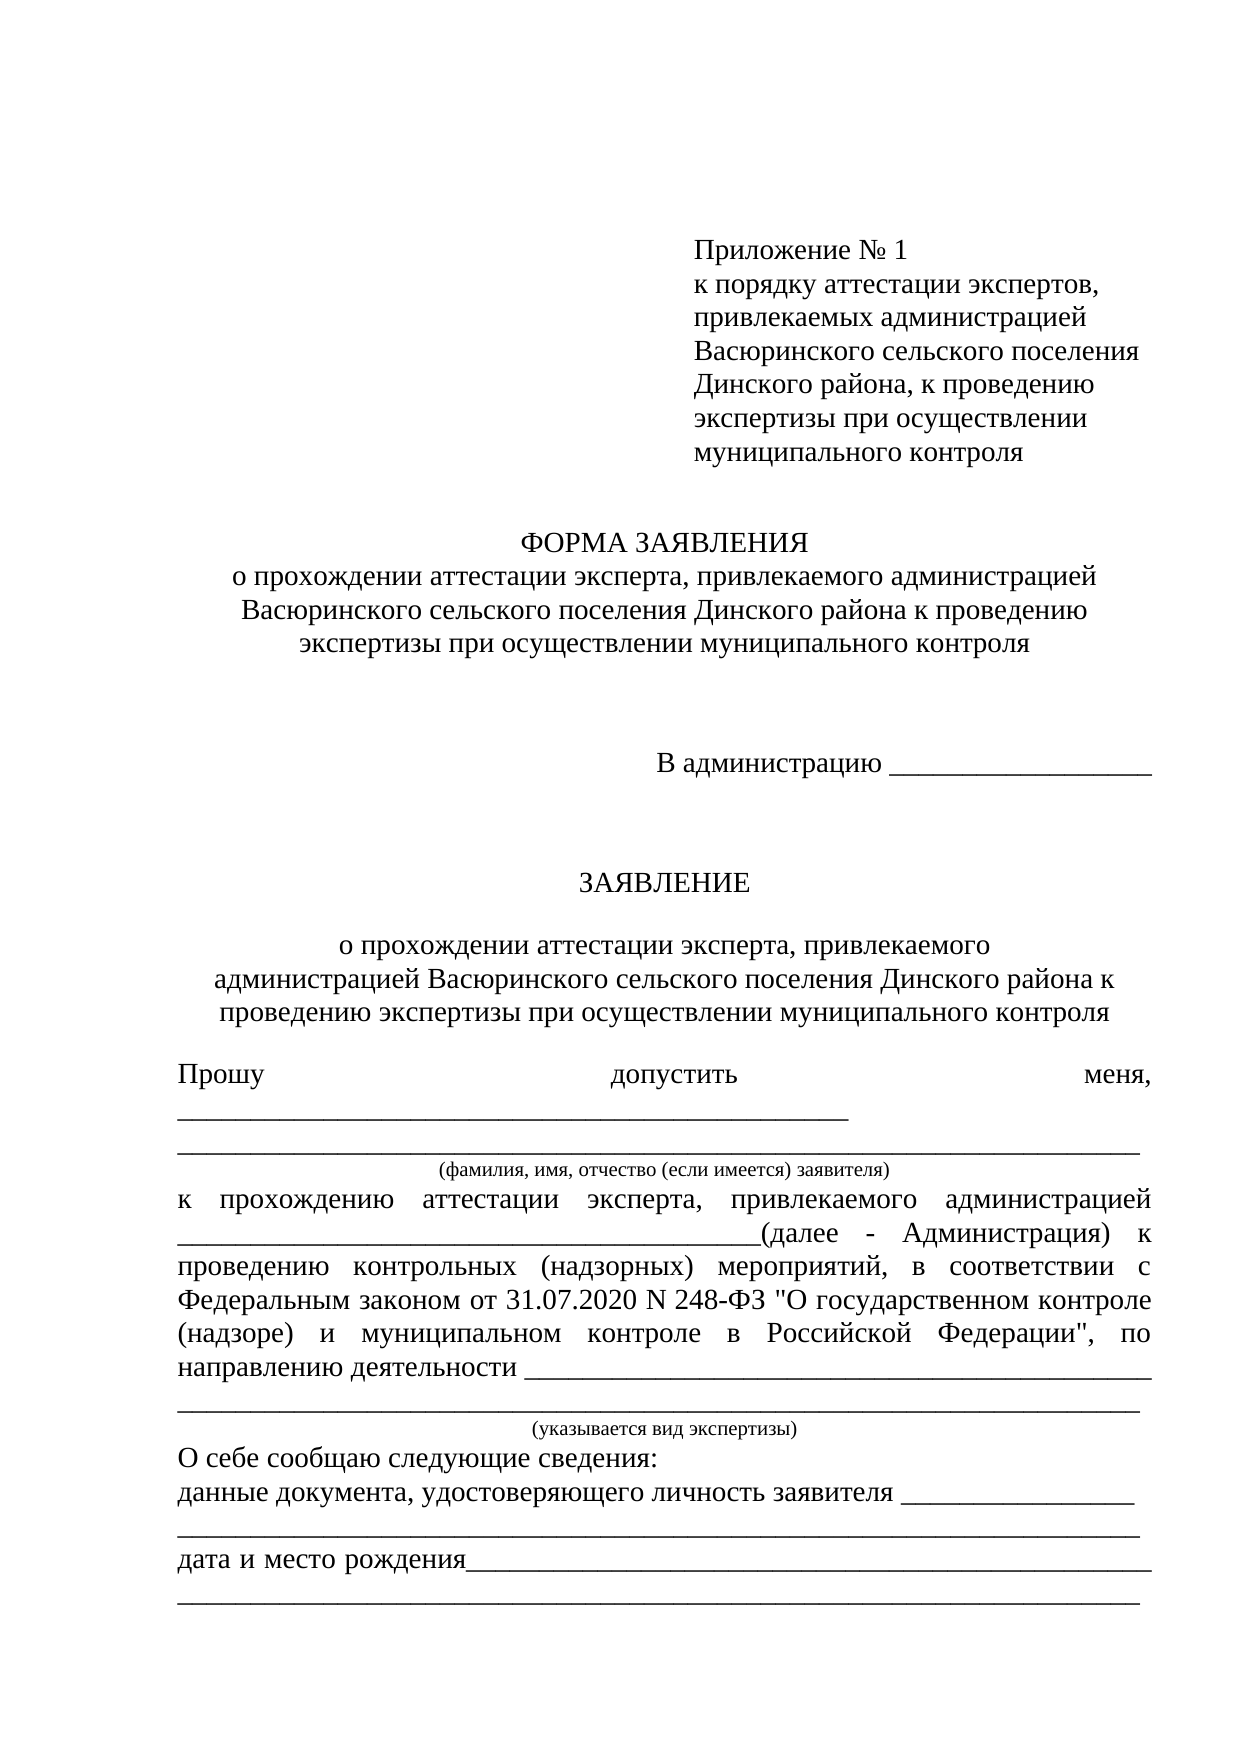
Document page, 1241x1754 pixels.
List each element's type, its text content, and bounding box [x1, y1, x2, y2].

text (фамилия, имя, отчество (если имеется) заявителя) [177, 1157, 1152, 1181]
subtitle ЗАЯВЛЕНИЕ [177, 865, 1152, 898]
text дата и место рождения_______________________________________________ __________________________________________________________________ [177, 1541, 1152, 1608]
text к прохождению аттестации эксперта, привлекаемого администрацией ________________________________________(далее - Администрация) к проведению контрольных (надзорных) мероприятий, в соответствии с Федеральным законом от 31.07.2020 N 248-ФЗ "О государственном контроле (надзоре) и муниципальном контроле в Российской Федерации", по направлению деятельности ___________________________________________ __________________________________________________________________ [177, 1181, 1152, 1416]
text Приложение № 1 [693, 232, 1152, 266]
text к порядку аттестации экспертов, привлекаемых администрацией Васюринского сельского поселения Динского района, к проведению экспертизы при осуществлении муниципального контроля [693, 266, 1152, 467]
subtitle о прохождении аттестации эксперта, привлекаемого [177, 927, 1152, 961]
text данные документа, удостоверяющего личность заявителя ________________ [177, 1474, 1152, 1507]
text Прошу допустить меня, ______________________________________________ __________________________________________________________________ [177, 1057, 1152, 1157]
subtitle о прохождении аттестации эксперта, привлекаемого администрацией Васюринского сельского поселения Динского района к проведению экспертизы при осуществлении муниципального контроля [177, 558, 1152, 659]
text О себе сообщаю следующие сведения: [177, 1440, 1152, 1474]
subtitle администрацией Васюринского сельского поселения Динского района к проведению экспертизы при осуществлении муниципального контроля [177, 961, 1152, 1028]
text В администрацию __________________ [177, 745, 1152, 779]
text (указывается вид экспертизы) [177, 1416, 1152, 1440]
subtitle ФОРМА ЗАЯВЛЕНИЯ [177, 525, 1152, 558]
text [177, 1507, 1152, 1541]
